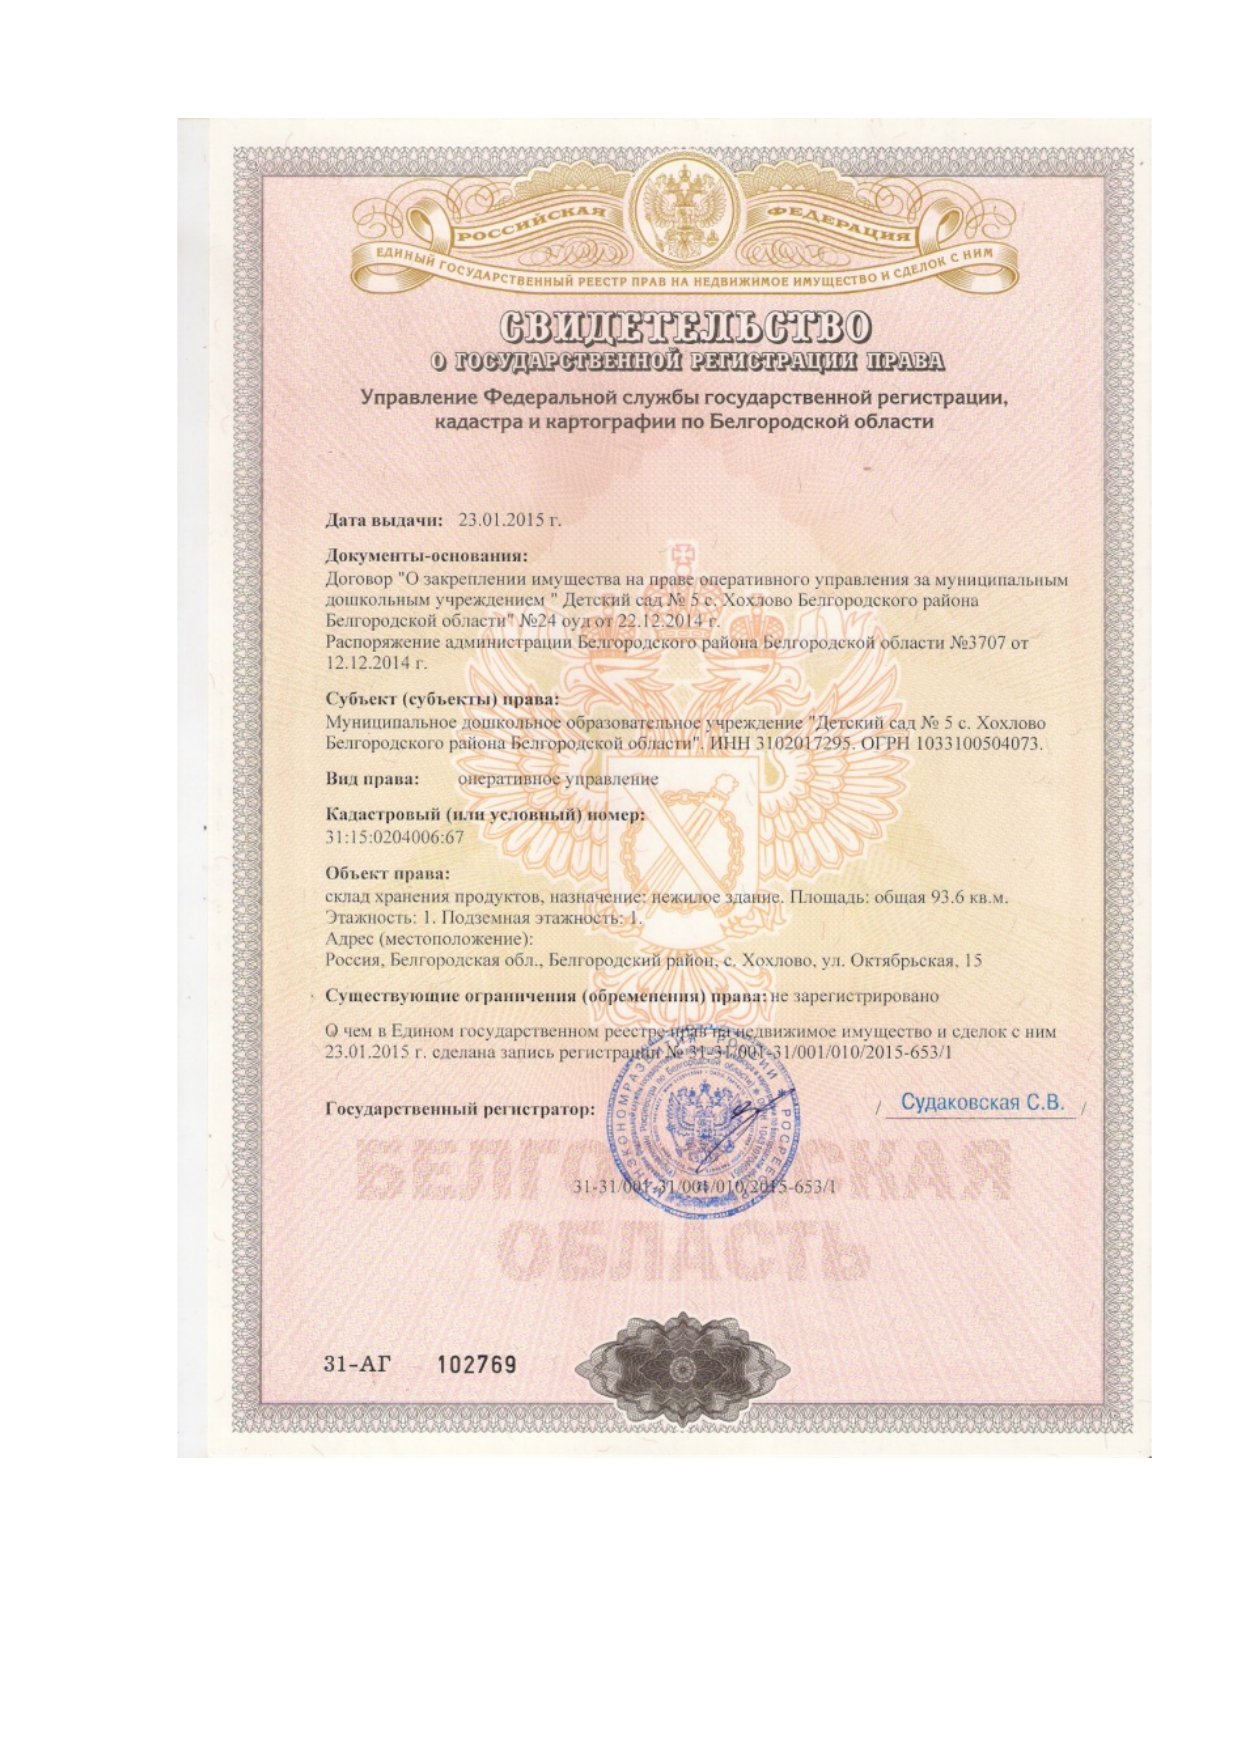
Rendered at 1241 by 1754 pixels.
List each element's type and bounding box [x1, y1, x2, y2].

picture [177, 118, 1152, 1458]
